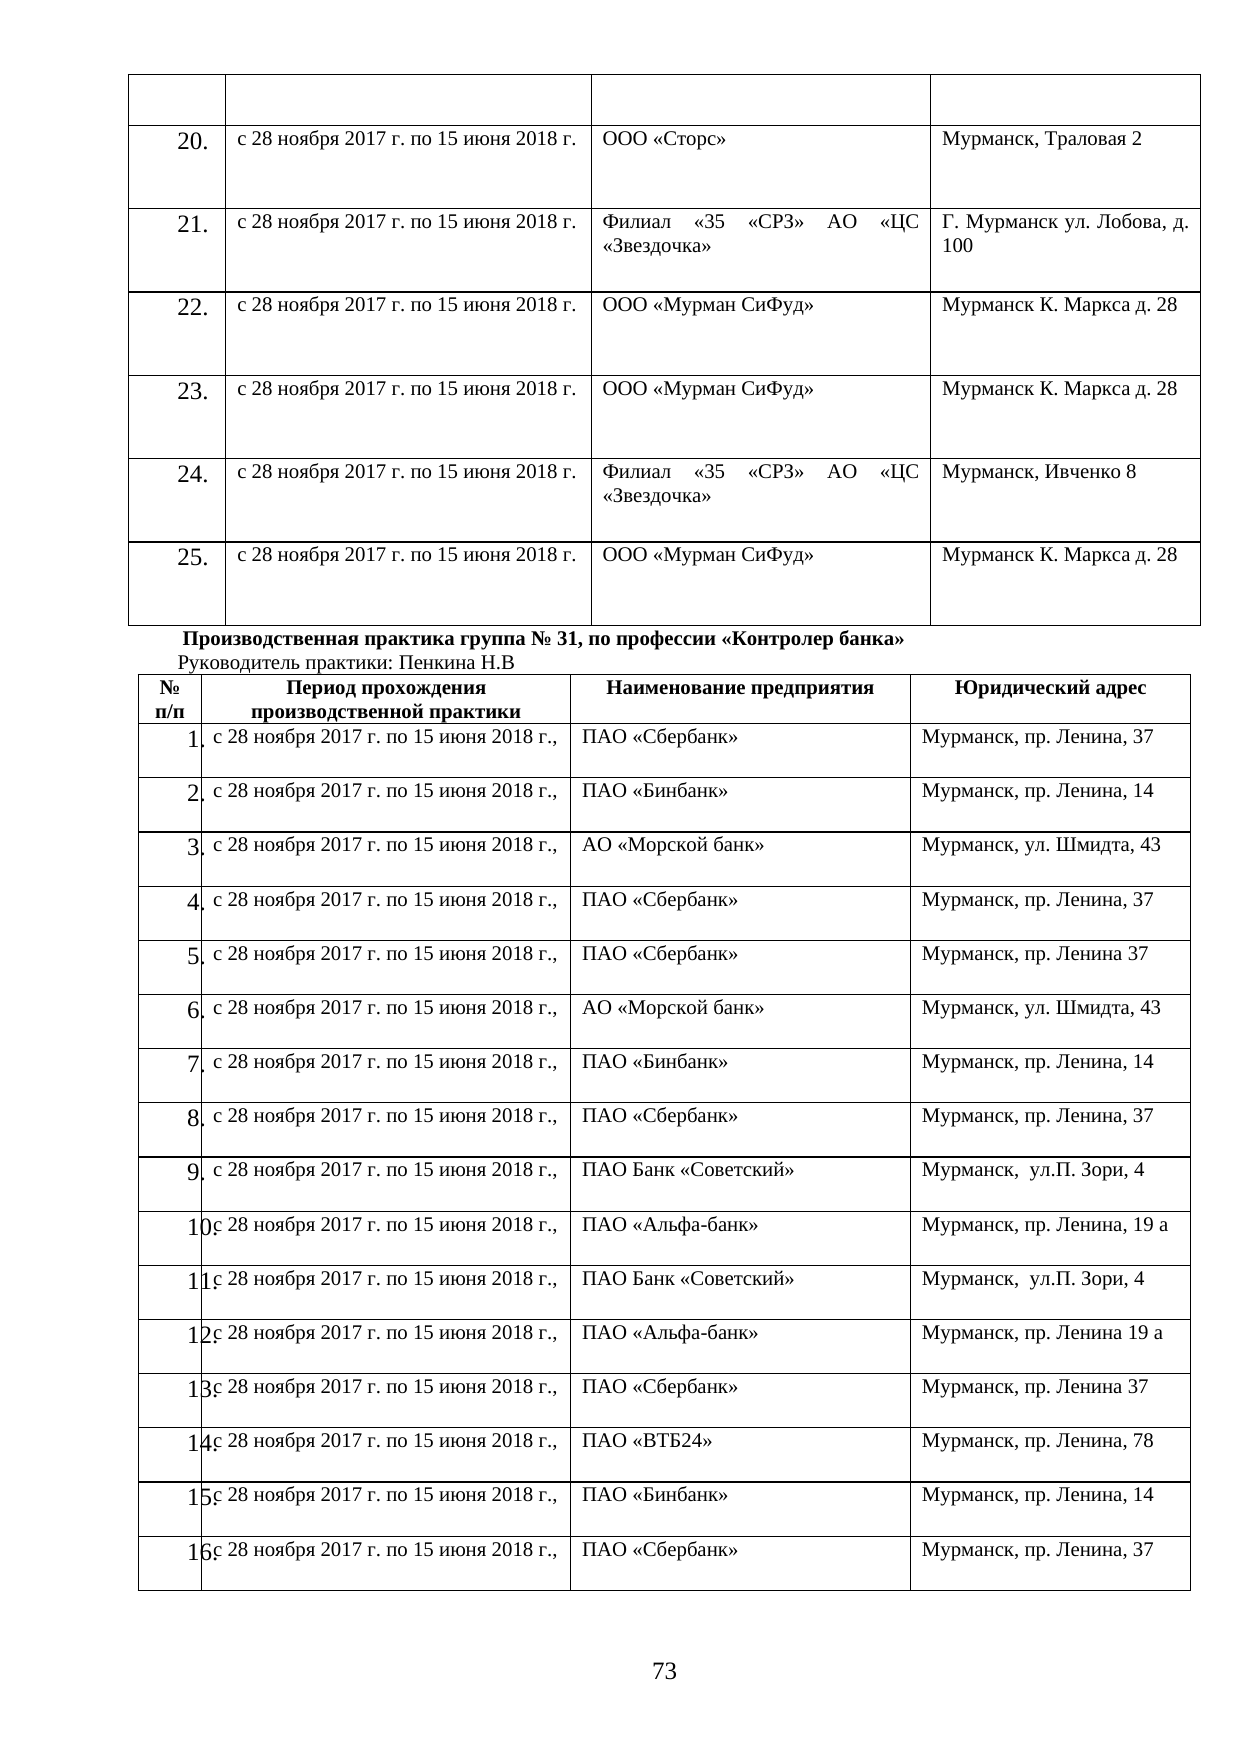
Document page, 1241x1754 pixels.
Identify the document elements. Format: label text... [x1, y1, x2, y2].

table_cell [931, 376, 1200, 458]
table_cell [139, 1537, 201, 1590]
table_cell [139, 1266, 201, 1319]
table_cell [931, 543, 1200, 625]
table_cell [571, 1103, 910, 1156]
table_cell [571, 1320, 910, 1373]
text Производственная практика группа № 31, по профессии «Контролер банка» [177, 626, 1152, 650]
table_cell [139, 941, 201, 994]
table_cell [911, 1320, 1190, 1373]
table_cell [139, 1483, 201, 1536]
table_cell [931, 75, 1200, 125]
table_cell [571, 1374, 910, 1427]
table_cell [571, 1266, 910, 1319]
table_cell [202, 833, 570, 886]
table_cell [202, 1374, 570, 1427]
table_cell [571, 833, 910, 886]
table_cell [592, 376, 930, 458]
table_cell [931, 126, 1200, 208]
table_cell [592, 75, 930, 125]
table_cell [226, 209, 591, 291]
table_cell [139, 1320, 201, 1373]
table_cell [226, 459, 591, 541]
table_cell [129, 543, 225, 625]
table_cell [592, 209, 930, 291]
text Руководитель практики: Пенкина Н.В [177, 650, 1152, 674]
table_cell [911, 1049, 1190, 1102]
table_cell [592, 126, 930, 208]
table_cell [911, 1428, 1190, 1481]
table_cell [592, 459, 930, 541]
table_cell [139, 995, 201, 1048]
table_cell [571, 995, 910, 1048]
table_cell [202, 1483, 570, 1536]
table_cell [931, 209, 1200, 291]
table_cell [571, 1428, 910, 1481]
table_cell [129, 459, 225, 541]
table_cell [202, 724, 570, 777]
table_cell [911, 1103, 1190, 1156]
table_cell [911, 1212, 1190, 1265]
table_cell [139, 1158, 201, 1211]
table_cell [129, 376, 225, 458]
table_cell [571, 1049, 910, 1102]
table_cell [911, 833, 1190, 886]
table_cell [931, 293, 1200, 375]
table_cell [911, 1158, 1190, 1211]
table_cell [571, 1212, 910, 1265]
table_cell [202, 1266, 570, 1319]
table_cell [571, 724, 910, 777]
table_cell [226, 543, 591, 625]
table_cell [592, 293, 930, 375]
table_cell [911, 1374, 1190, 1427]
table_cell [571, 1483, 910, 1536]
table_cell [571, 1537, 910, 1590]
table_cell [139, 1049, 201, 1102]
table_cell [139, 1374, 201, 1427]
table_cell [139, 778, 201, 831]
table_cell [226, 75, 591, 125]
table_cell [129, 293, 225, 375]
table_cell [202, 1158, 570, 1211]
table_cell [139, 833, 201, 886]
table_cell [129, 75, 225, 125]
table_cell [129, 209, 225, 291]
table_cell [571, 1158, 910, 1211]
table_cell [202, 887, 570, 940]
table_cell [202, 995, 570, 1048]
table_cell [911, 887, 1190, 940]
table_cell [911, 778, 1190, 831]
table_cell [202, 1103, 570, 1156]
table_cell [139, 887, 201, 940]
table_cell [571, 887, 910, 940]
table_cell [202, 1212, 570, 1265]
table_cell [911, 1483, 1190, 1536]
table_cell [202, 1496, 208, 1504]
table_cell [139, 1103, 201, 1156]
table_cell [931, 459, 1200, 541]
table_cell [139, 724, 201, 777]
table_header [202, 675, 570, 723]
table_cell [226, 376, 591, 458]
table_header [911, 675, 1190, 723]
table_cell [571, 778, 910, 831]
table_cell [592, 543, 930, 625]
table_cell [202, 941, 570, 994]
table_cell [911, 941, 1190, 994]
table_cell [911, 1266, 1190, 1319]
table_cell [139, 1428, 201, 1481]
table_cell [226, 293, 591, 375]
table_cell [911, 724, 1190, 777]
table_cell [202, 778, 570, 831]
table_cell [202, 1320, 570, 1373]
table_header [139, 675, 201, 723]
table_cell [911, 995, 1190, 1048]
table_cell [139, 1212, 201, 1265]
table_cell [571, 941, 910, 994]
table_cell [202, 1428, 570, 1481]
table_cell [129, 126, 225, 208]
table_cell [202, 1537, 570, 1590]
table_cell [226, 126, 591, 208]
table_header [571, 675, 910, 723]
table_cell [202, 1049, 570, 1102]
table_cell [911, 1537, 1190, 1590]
